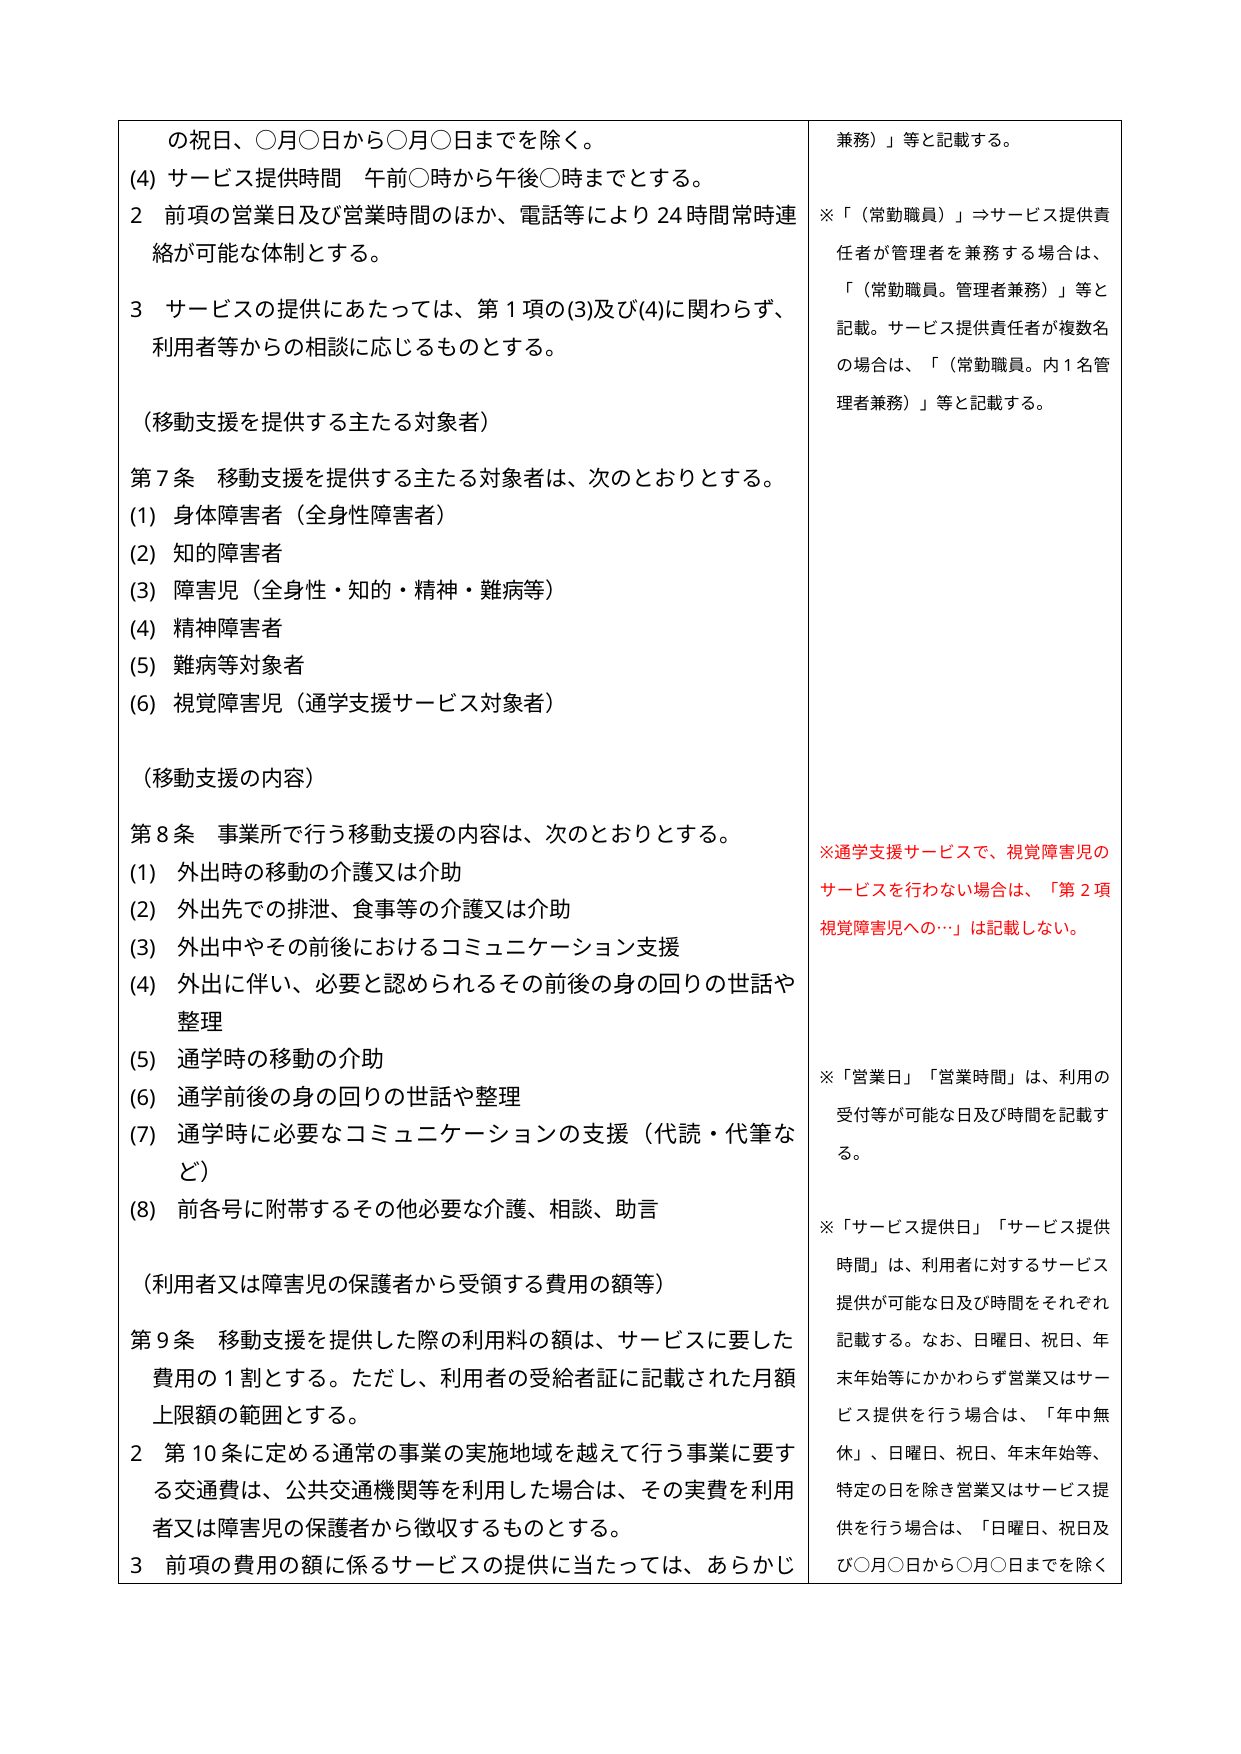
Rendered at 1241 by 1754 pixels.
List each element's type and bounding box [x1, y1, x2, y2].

table_cell [809, 121, 1121, 1583]
table_cell [119, 121, 808, 1583]
